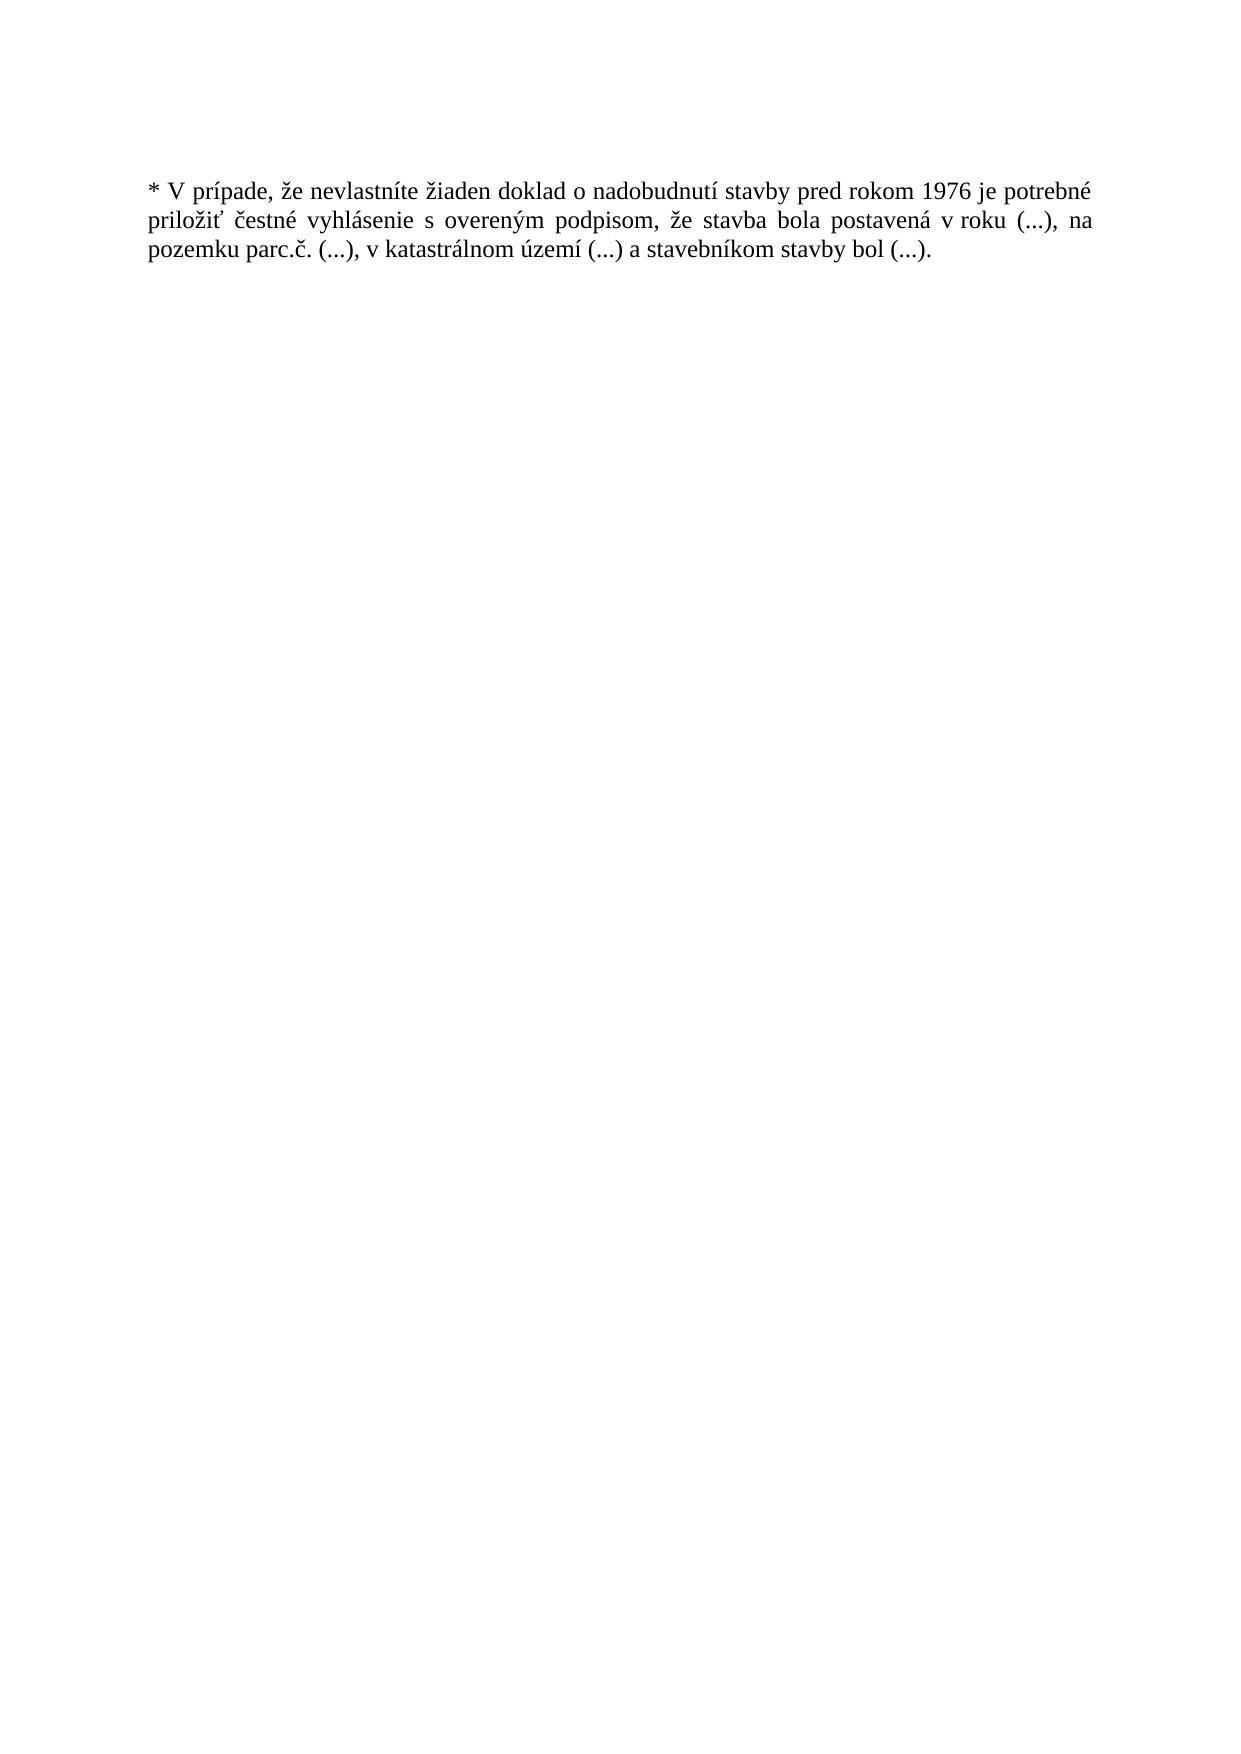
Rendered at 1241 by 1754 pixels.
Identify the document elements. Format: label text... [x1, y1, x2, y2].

text * V prípade, že nevlastníte žiaden doklad o nadobudnutí stavby pred rokom 1976 je potrebné priložiť čestné vyhlásenie s overeným podpisom, že stavba bola postavená v roku (...), na pozemku parc.č. (...), v katastrálnom území (...) a stavebníkom stavby bol (...). [148, 176, 1093, 263]
